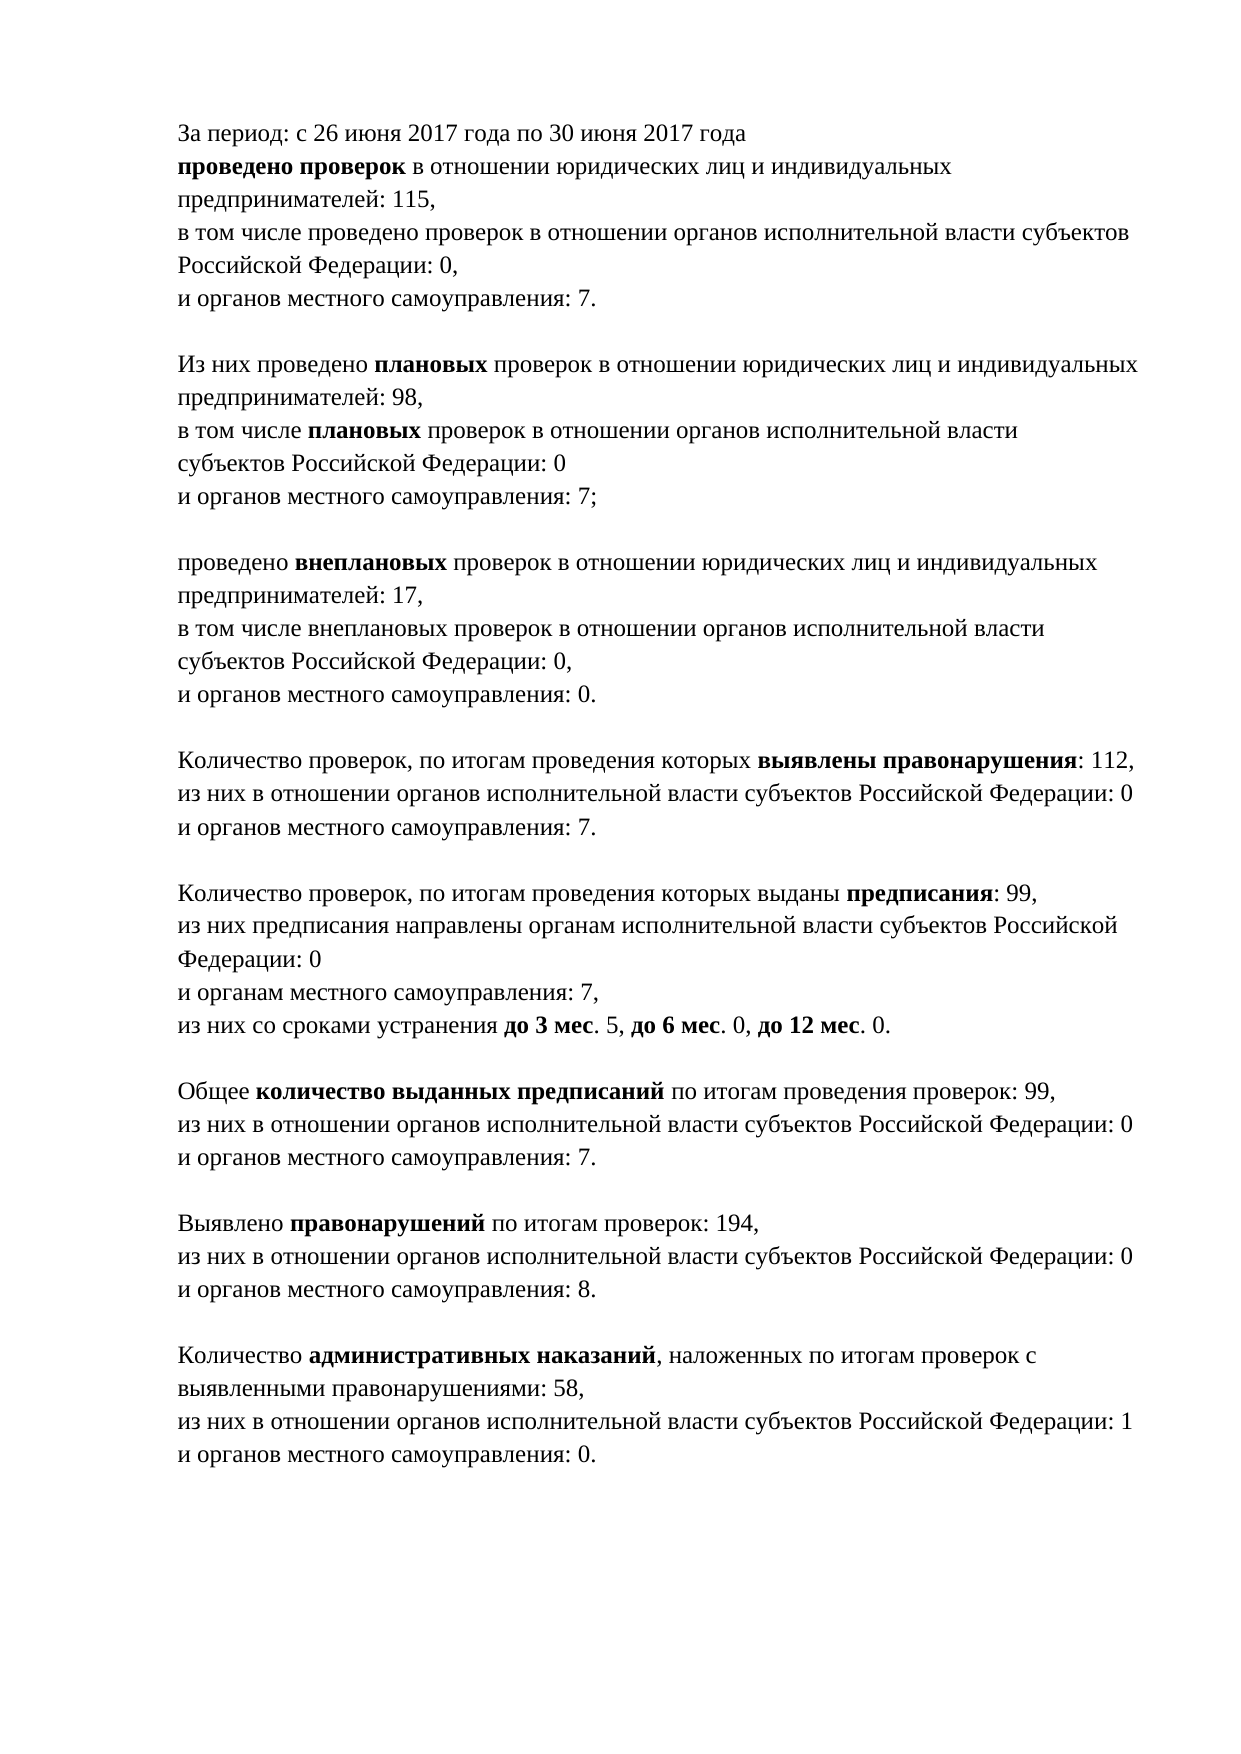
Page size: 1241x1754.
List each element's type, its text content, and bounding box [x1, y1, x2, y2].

text и органов местного самоуправления: 7. [177, 283, 1152, 312]
text За период: с 26 июня 2017 года по 30 июня 2017 года [177, 118, 1152, 147]
text и органов местного самоуправления: 7. [177, 1142, 1152, 1171]
text Из них проведено плановых проверок в отношении юридических лиц и индивидуальных предпринимателей: 98, [177, 349, 1152, 411]
text и органов местного самоуправления: 0. [177, 679, 1152, 708]
text Количество административных наказаний, наложенных по итогам проверок с выявленными правонарушениями: 58, [177, 1340, 1152, 1402]
text в том числе проведено проверок в отношении органов исполнительной власти субъектов Российской Федерации: 0, [177, 217, 1152, 279]
text Количество проверок, по итогам проведения которых выданы предписания: 99, [177, 878, 1152, 906]
text из них со сроками устранения до 3 мес. 5, до 6 мес. 0, до 12 мес. 0. [177, 1010, 1152, 1038]
text и органов местного самоуправления: 0. [177, 1439, 1152, 1468]
text из них в отношении органов исполнительной власти субъектов Российской Федерации: 0 [177, 1109, 1152, 1137]
text в том числе внеплановых проверок в отношении органов исполнительной власти субъектов Российской Федерации: 0, [177, 613, 1152, 675]
text из них в отношении органов исполнительной власти субъектов Российской Федерации: 0 [177, 1241, 1152, 1269]
text предпринимателей: 115, [177, 184, 1152, 213]
text из них в отношении органов исполнительной власти субъектов Российской Федерации: 0 [177, 778, 1152, 807]
text в том числе плановых проверок в отношении органов исполнительной власти [177, 415, 1152, 444]
text из них предписания направлены органам исполнительной власти субъектов Российской Федерации: 0 [177, 911, 1152, 972]
text Количество проверок, по итогам проведения которых выявлены правонарушения: 112, [177, 746, 1152, 774]
text и органам местного самоуправления: 7, [177, 977, 1152, 1005]
text субъектов Российской Федерации: 0 [177, 448, 1152, 477]
text Выявлено правонарушений по итогам проверок: 194, [177, 1208, 1152, 1237]
text и органов местного самоуправления: 8. [177, 1274, 1152, 1303]
text и органов местного самоуправления: 7; [177, 481, 1152, 510]
text проведено проверок в отношении юридических лиц и индивидуальных [177, 151, 1152, 180]
text из них в отношении органов исполнительной власти субъектов Российской Федерации: 1 [177, 1406, 1152, 1435]
text Общее количество выданных предписаний по итогам проведения проверок: 99, [177, 1076, 1152, 1104]
text и органов местного самоуправления: 7. [177, 812, 1152, 840]
text проведено внеплановых проверок в отношении юридических лиц и индивидуальных предпринимателей: 17, [177, 547, 1152, 609]
